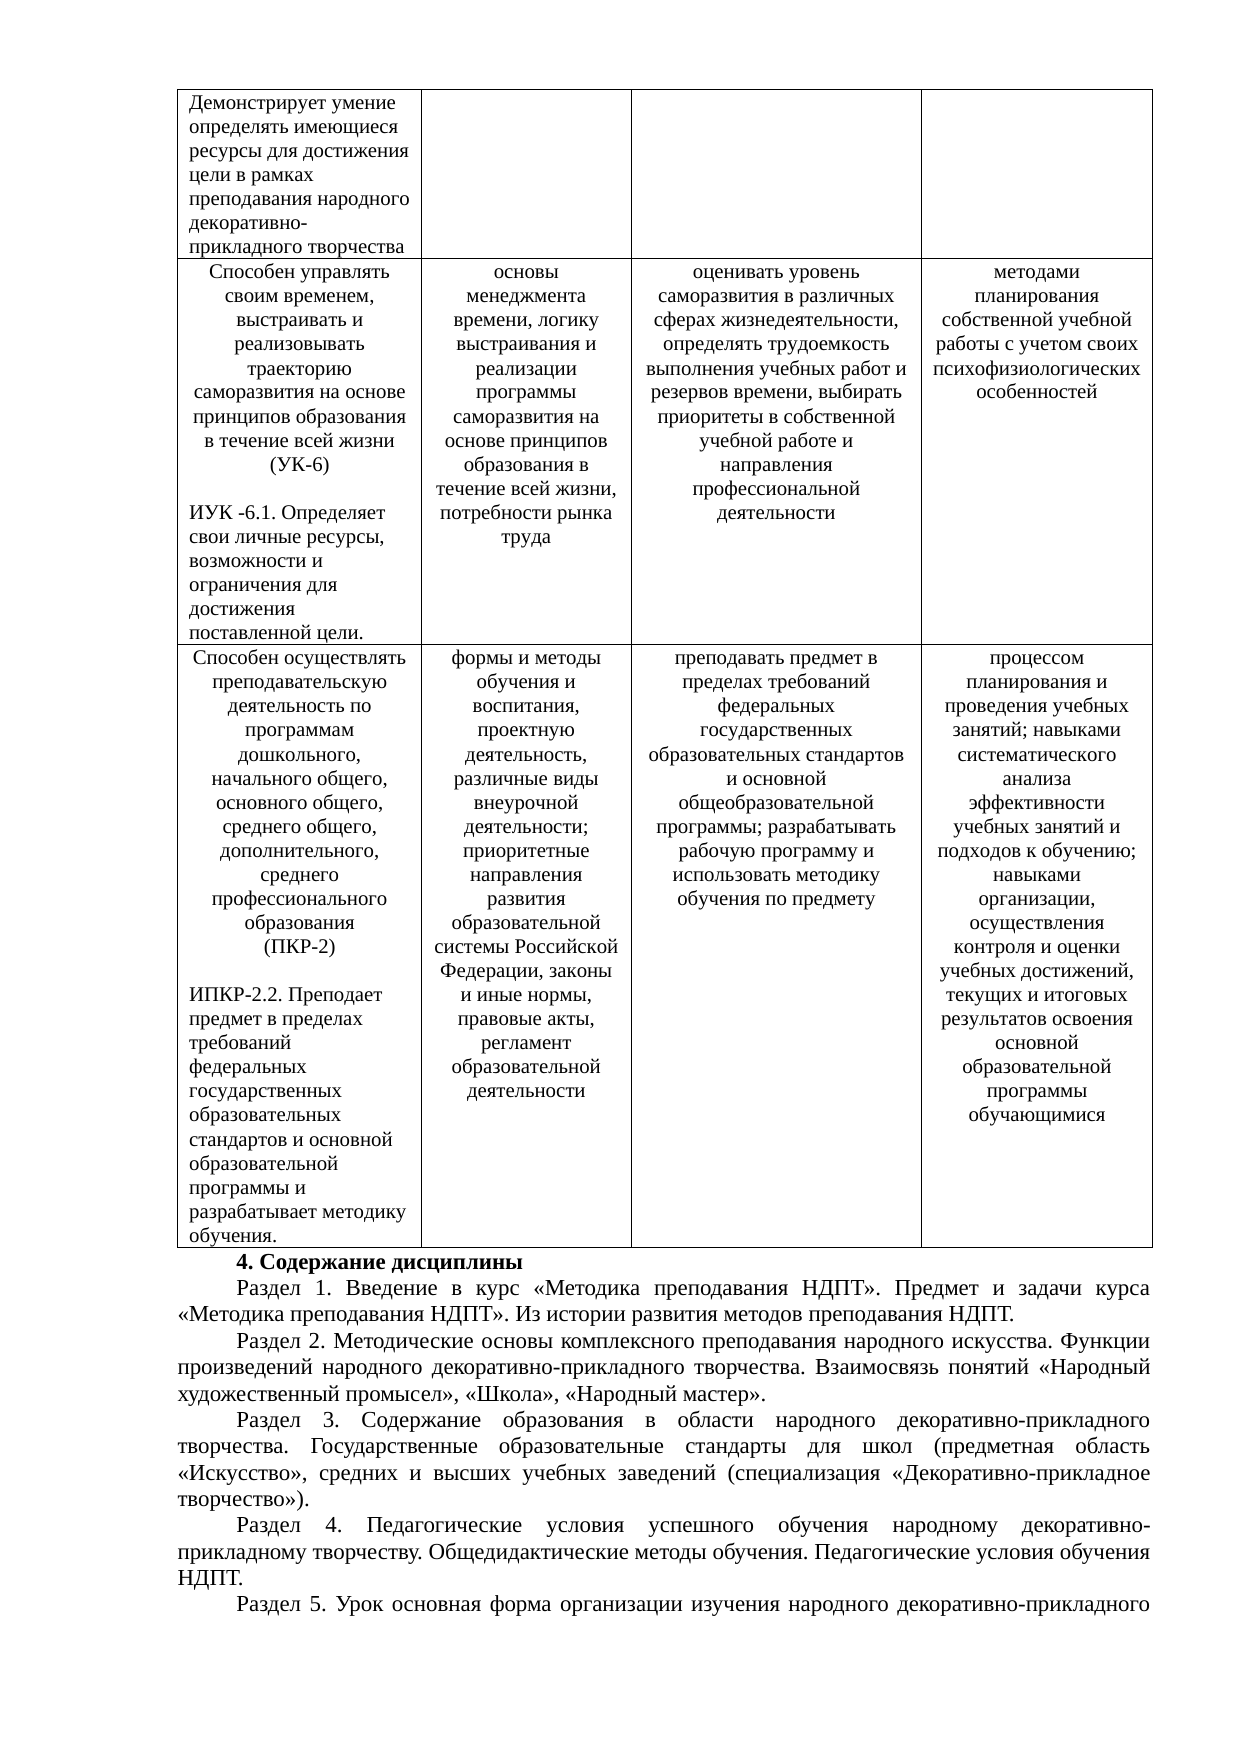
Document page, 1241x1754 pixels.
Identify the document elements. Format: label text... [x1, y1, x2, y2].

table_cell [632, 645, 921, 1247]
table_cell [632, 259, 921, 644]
text Раздел 1. Введение в курс «Методика преподавания НДПТ». Предмет и задачи курса «Методика преподавания НДПТ». Из истории развития методов преподавания НДПТ. [177, 1274, 1152, 1327]
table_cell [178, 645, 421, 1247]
text Раздел 2. Методические основы комплексного преподавания народного искусства. Функции произведений народного декоративно-прикладного творчества. Взаимосвязь понятий «Народный художественный промысел», «Школа», «Народный мастер». [177, 1327, 1152, 1406]
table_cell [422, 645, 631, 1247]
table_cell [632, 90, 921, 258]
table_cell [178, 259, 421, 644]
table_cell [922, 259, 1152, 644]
text Раздел 4. Педагогические условия успешного обучения народному декоративно-прикладному творчеству. Общедидактические методы обучения. Педагогические условия обучения НДПТ. [177, 1511, 1152, 1590]
text Раздел 3. Содержание образования в области народного декоративно-прикладного творчества. Государственные образовательные стандарты для школ (предметная область «Искусство», средних и высших учебных заведений (специализация «Декоративно-прикладное творчество»). [177, 1406, 1152, 1511]
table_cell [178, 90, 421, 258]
text 4. Содержание дисциплины [177, 1248, 1152, 1274]
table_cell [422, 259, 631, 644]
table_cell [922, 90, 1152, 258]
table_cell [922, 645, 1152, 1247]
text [177, 1590, 1152, 1617]
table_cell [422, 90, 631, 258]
